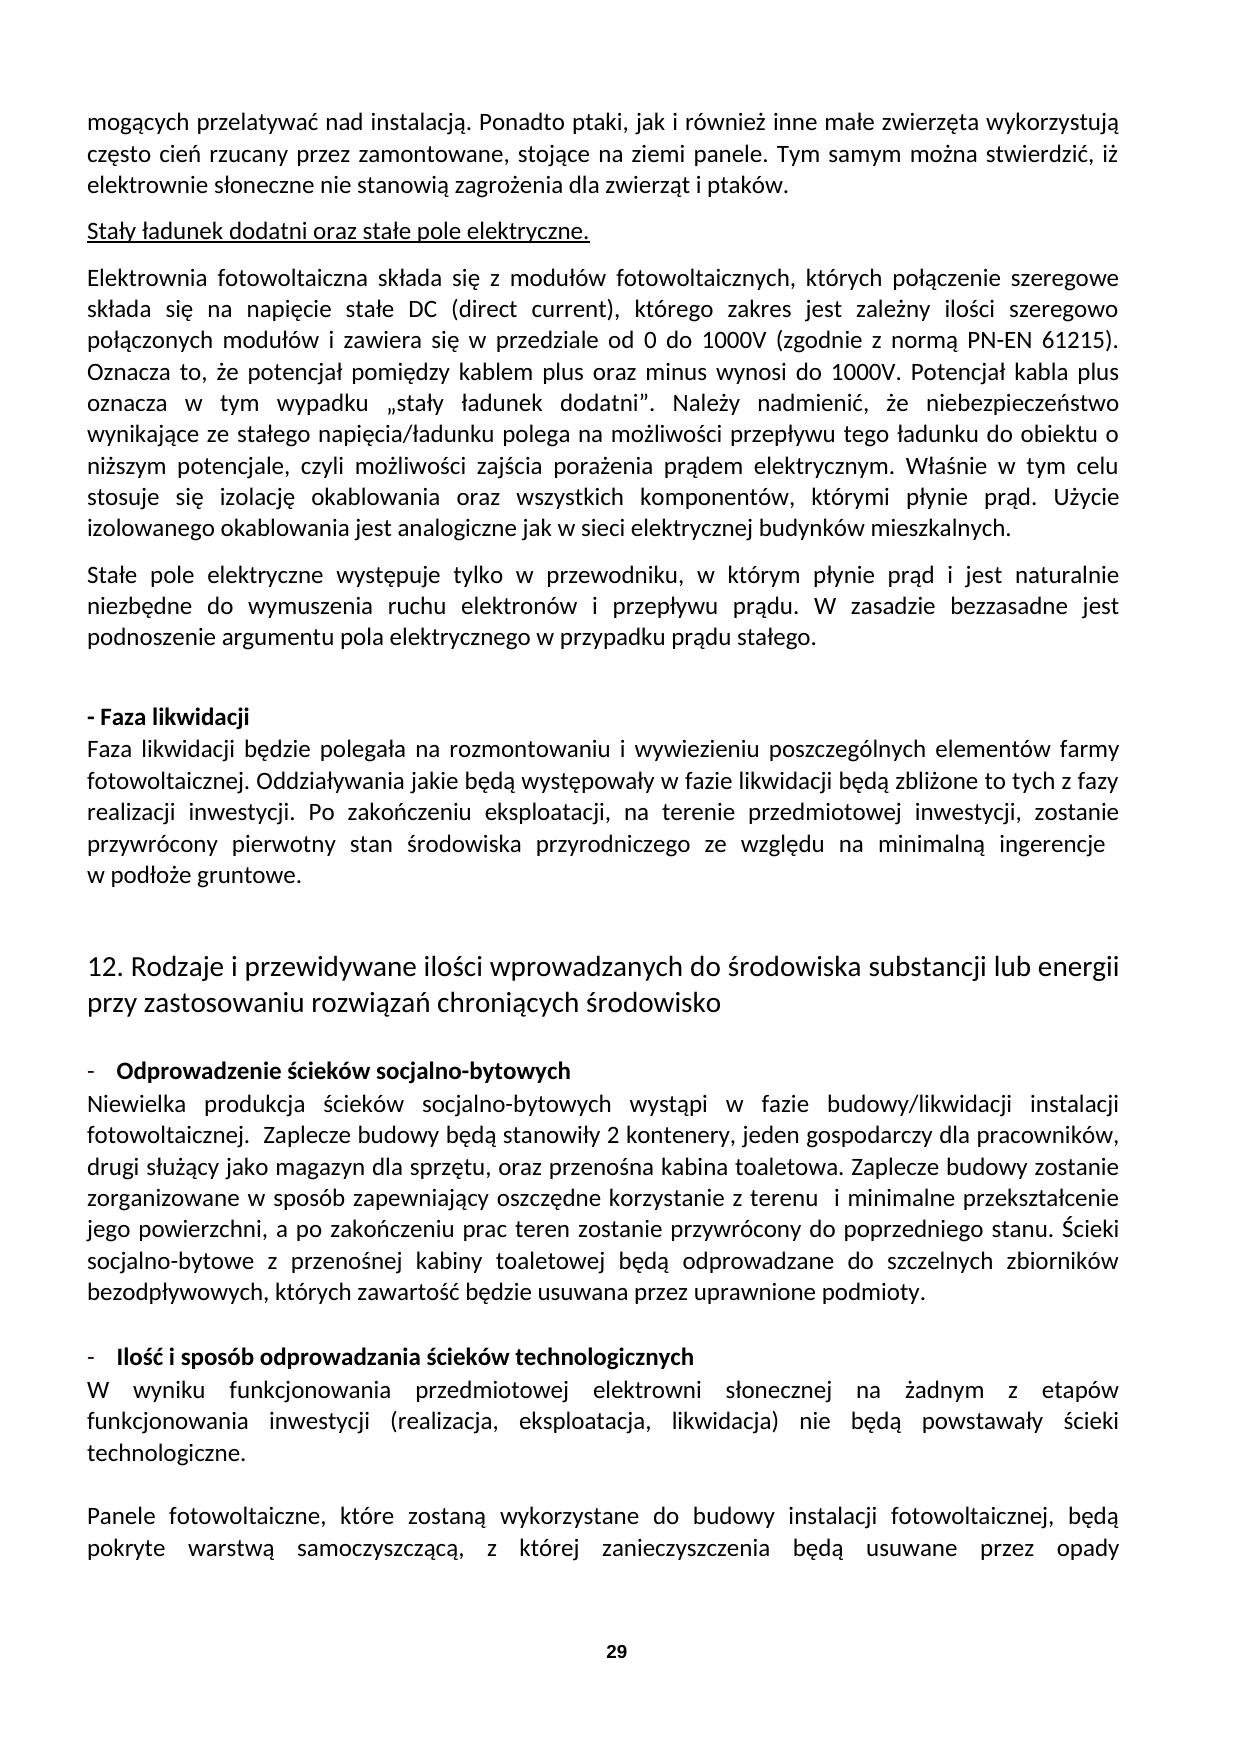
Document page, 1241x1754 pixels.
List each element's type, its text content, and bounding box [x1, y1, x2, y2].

text W wyniku funkcjonowania przedmiotowej elektrowni słonecznej na żadnym z etapów funkcjonowania inwestycji (realizacja, eksploatacja, likwidacja) nie będą powstawały ścieki technologiczne. [87, 1374, 1121, 1467]
text Stały ładunek dodatni oraz stałe pole elektryczne. [87, 216, 1121, 246]
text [87, 107, 1121, 200]
subtitle 12. Rodzaje i przewidywane ilości wprowadzanych do środowiska substancji lub energii przy zastosowaniu rozwiązań chroniących środowisko [87, 948, 1121, 1020]
list Odprowadzenie ścieków socjalno-bytowych [87, 1055, 1121, 1086]
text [87, 1500, 1121, 1562]
text Niewielka produkcja ścieków socjalno-bytowych wystąpi w fazie budowy/likwidacji instalacji fotowoltaicznej. Zaplecze budowy będą stanowiły 2 kontenery, jeden gospodarczy dla pracowników, drugi służący jako magazyn dla sprzętu, oraz przenośna kabina toaletowa. Zaplecze budowy zostanie zorganizowane w sposób zapewniający oszczędne korzystanie z terenu i minimalne przekształcenie jego powierzchni, a po zakończeniu prac teren zostanie przywrócony do poprzedniego stanu. Ścieki socjalno-bytowe z przenośnej kabiny toaletowej będą odprowadzane do szczelnych zbiorników bezodpływowych, których zawartość będzie usuwana przez uprawnione podmioty. [87, 1088, 1121, 1307]
list Ilość i sposób odprowadzania ścieków technologicznych [87, 1341, 1121, 1372]
text - Faza likwidacji [87, 701, 1121, 731]
text Faza likwidacji będzie polegała na rozmontowaniu i wywiezieniu poszczególnych elementów farmy fotowoltaicznej. Oddziaływania jakie będą występowały w fazie likwidacji będą zbliżone to tych z fazy realizacji inwestycji. Po zakończeniu eksploatacji, na terenie przedmiotowej inwestycji, zostanie przywrócony pierwotny stan środowiska przyrodniczego ze względu na minimalną ingerencje w podłoże gruntowe. [87, 734, 1121, 889]
text Stałe pole elektryczne występuje tylko w przewodniku, w którym płynie prąd i jest naturalnie niezbędne do wymuszenia ruchu elektronów i przepływu prądu. W zasadzie bezzasadne jest podnoszenie argumentu pola elektrycznego w przypadku prądu stałego. [87, 559, 1121, 652]
text Elektrownia fotowoltaiczna składa się z modułów fotowoltaicznych, których połączenie szeregowe składa się na napięcie stałe DC (direct current), którego zakres jest zależny ilości szeregowo połączonych modułów i zawiera się w przedziale od 0 do 1000V (zgodnie z normą PN-EN 61215). Oznacza to, że potencjał pomiędzy kablem plus oraz minus wynosi do 1000V. Potencjał kabla plus oznacza w tym wypadku „stały ładunek dodatni”. Należy nadmienić, że niebezpieczeństwo wynikające ze stałego napięcia/ładunku polega na możliwości przepływu tego ładunku do obiektu o niższym potencjale, czyli możliwości zajścia porażenia prądem elektrycznym. Właśnie w tym celu stosuje się izolację okablowania oraz wszystkich komponentów, którymi płynie prąd. Użycie izolowanego okablowania jest analogiczne jak w sieci elektrycznej budynków mieszkalnych. [87, 262, 1121, 543]
